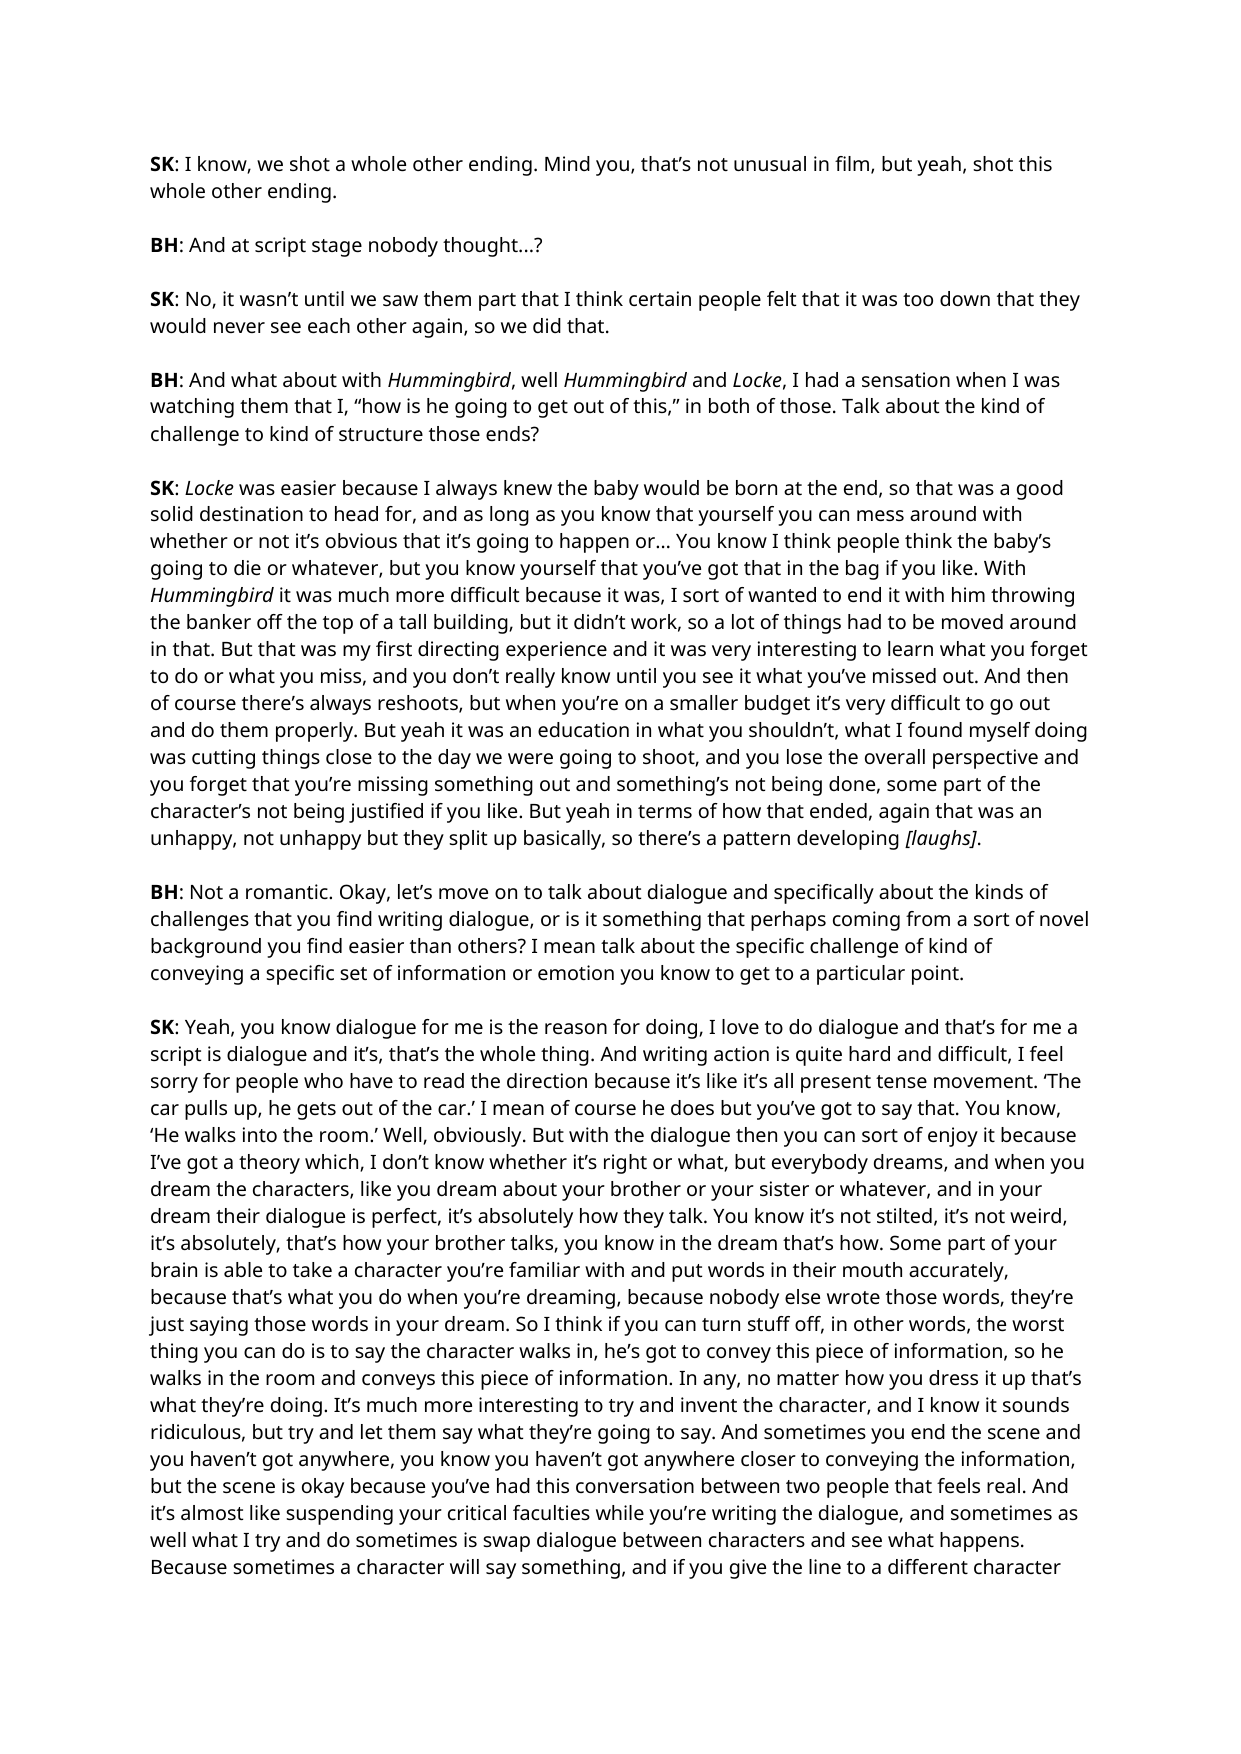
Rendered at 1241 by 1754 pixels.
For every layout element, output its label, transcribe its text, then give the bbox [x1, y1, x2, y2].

text SK: Locke was easier because I always knew the baby would be born at the end, so that was a good solid destination to head for, and as long as you know that yourself you can mess around with whether or not it’s obvious that it’s going to happen or… You know I think people think the baby’s going to die or whatever, but you know yourself that you’ve got that in the bag if you like. With Hummingbird it was much more difficult because it was, I sort of wanted to end it with him throwing the banker off the top of a tall building, but it didn’t work, so a lot of things had to be moved around in that. But that was my first directing experience and it was very interesting to learn what you forget to do or what you miss, and you don’t really know until you see it what you’ve missed out. And then of course there’s always reshoots, but when you’re on a smaller budget it’s very difficult to go out and do them properly. But yeah it was an education in what you shouldn’t, what I found myself doing was cutting things close to the day we were going to shoot, and you lose the overall perspective and you forget that you’re missing something out and something’s not being done, some part of the character’s not being justified if you like. But yeah in terms of how that ended, again that was an unhappy, not unhappy but they split up basically, so there’s a pattern developing [laughs]. [150, 474, 1090, 851]
text SK: I know, we shot a whole other ending. Mind you, that’s not unusual in film, but yeah, shot this whole other ending. [150, 150, 1090, 204]
text BH: Not a romantic. Okay, let’s move on to talk about dialogue and specifically about the kinds of challenges that you find writing dialogue, or is it something that perhaps coming from a sort of novel background you find easier than others? I mean talk about the specific challenge of kind of conveying a specific set of information or emotion you know to get to a particular point. [150, 878, 1090, 986]
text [150, 1013, 1090, 1580]
text BH: And at script stage nobody thought...? [150, 231, 1090, 258]
text BH: And what about with Hummingbird, well Hummingbird and Locke, I had a sensation when I was watching them that I, “how is he going to get out of this,” in both of those. Talk about the kind of challenge to kind of structure those ends? [150, 366, 1090, 447]
text SK: No, it wasn’t until we saw them part that I think certain people felt that it was too down that they would never see each other again, so we did that. [150, 285, 1090, 339]
